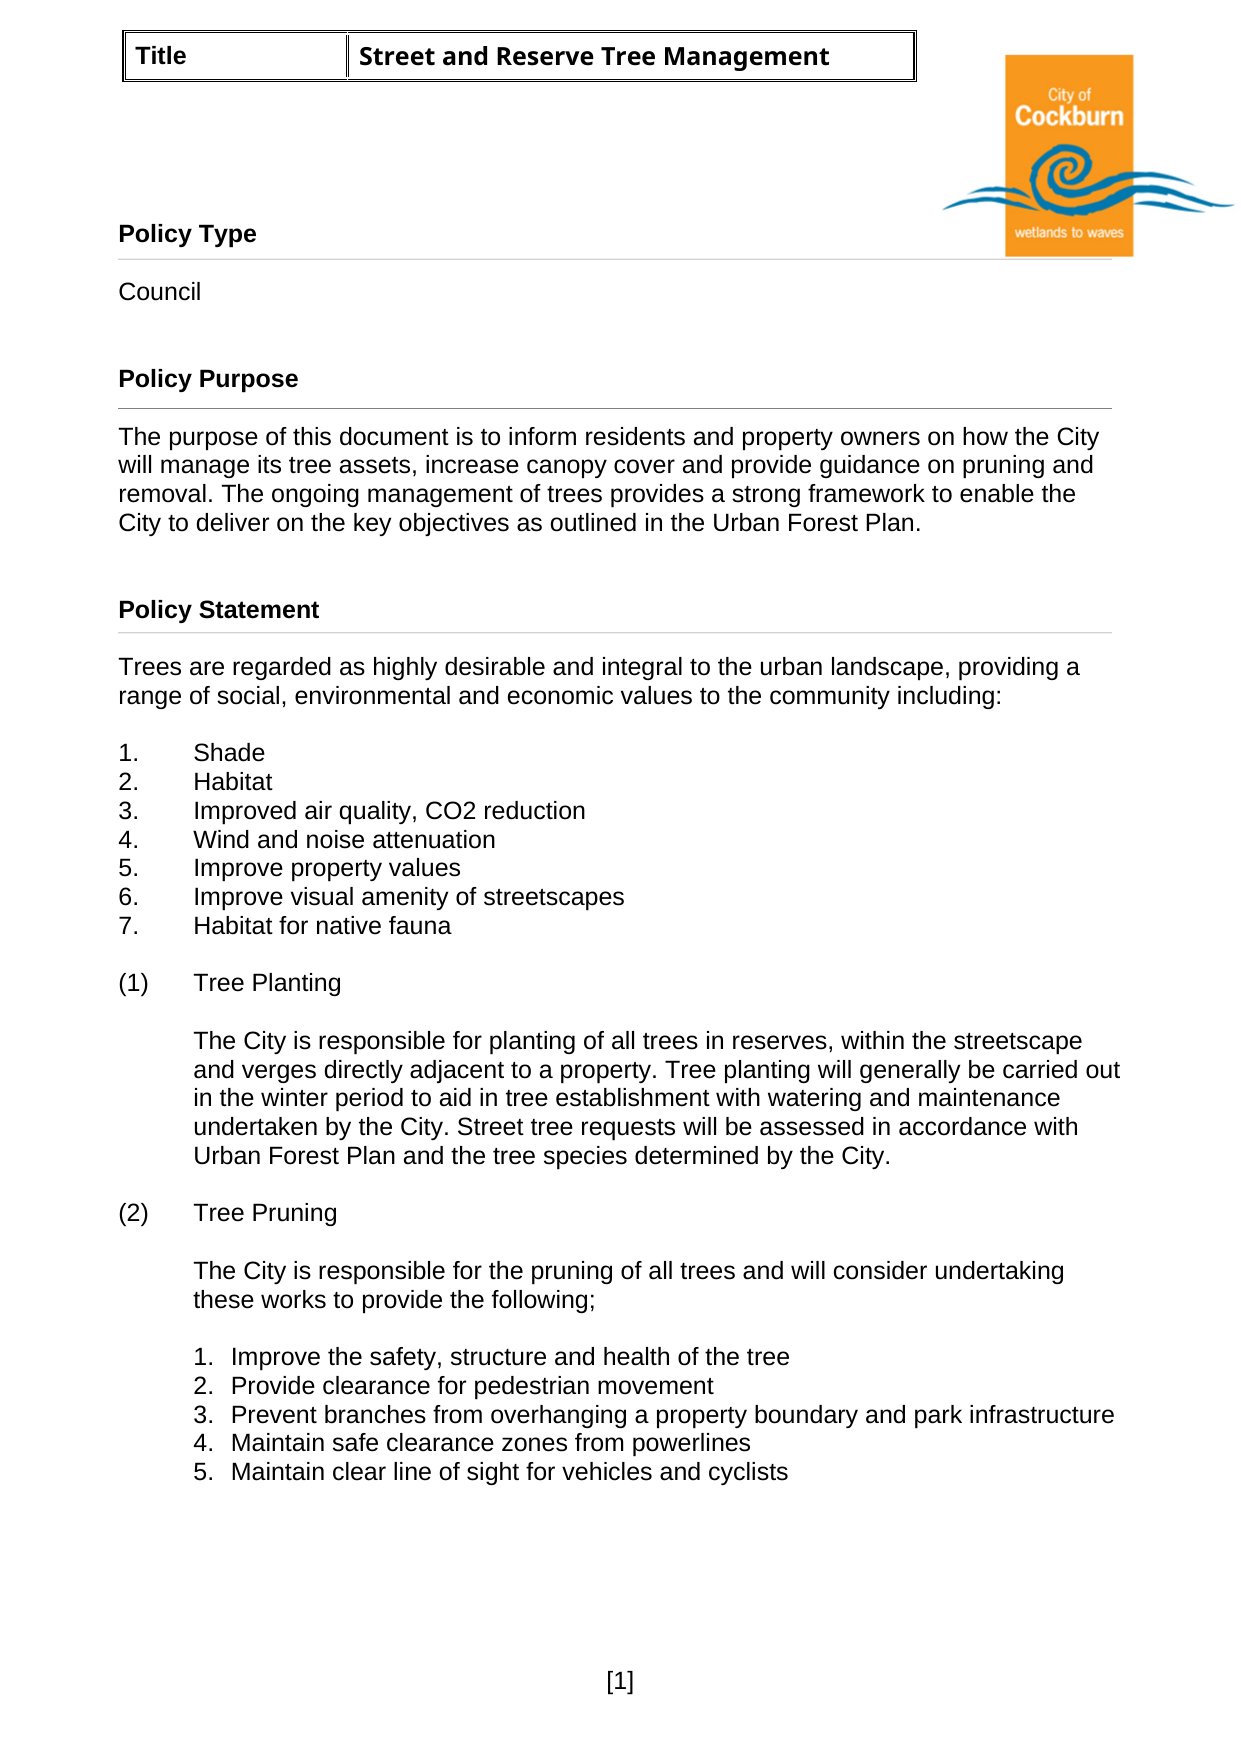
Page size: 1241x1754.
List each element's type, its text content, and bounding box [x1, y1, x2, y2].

list Shade [118, 738, 1122, 767]
text Policy Type [118, 219, 1127, 247]
list Prevent branches from overhanging a property boundary and park infrastructure [193, 1399, 1122, 1428]
text The purpose of this document is to inform residents and property owners on how the City will manage its tree assets, increase canopy cover and provide guidance on pruning and removal. The ongoing management of trees provides a strong framework to enable the City to deliver on the key objectives as outlined in the Urban Forest Plan. [118, 421, 1127, 536]
list Maintain safe clearance zones from powerlines [193, 1428, 1122, 1457]
list Habitat [118, 767, 1122, 796]
list Improved air quality, CO2 reduction [118, 796, 1122, 824]
text Policy Purpose [118, 363, 1127, 392]
list Provide clearance for pedestrian movement [193, 1371, 1122, 1399]
list Wind and noise attenuation [118, 824, 1122, 853]
list Improve the safety, structure and health of the tree [193, 1342, 1122, 1371]
list Improve visual amenity of streetscapes [118, 882, 1122, 911]
list Habitat for native fauna [118, 911, 1122, 939]
list Maintain clear line of sight for vehicles and cyclists [193, 1457, 1122, 1486]
list Improve property values [118, 853, 1122, 882]
text Policy Statement [118, 594, 1127, 623]
text Trees are regarded as highly desirable and integral to the urban landscape, providing a range of social, environmental and economic values to the community including: [118, 652, 1122, 709]
list Tree Pruning [118, 1198, 1122, 1227]
text The City is responsible for the pruning of all trees and will consider undertaking these works to provide the following; [193, 1256, 1122, 1313]
text Council [118, 277, 1127, 305]
picture [924, 29, 1241, 293]
text The City is responsible for planting of all trees in reserves, within the streetscape and verges directly adjacent to a property. Tree planting will generally be carried out in the winter period to aid in tree establishment with watering and maintenance undertaken by the City. Street tree requests will be assessed in accordance with Urban Forest Plan and the tree species determined by the City. [193, 1026, 1122, 1169]
list Tree Planting [118, 968, 1122, 997]
